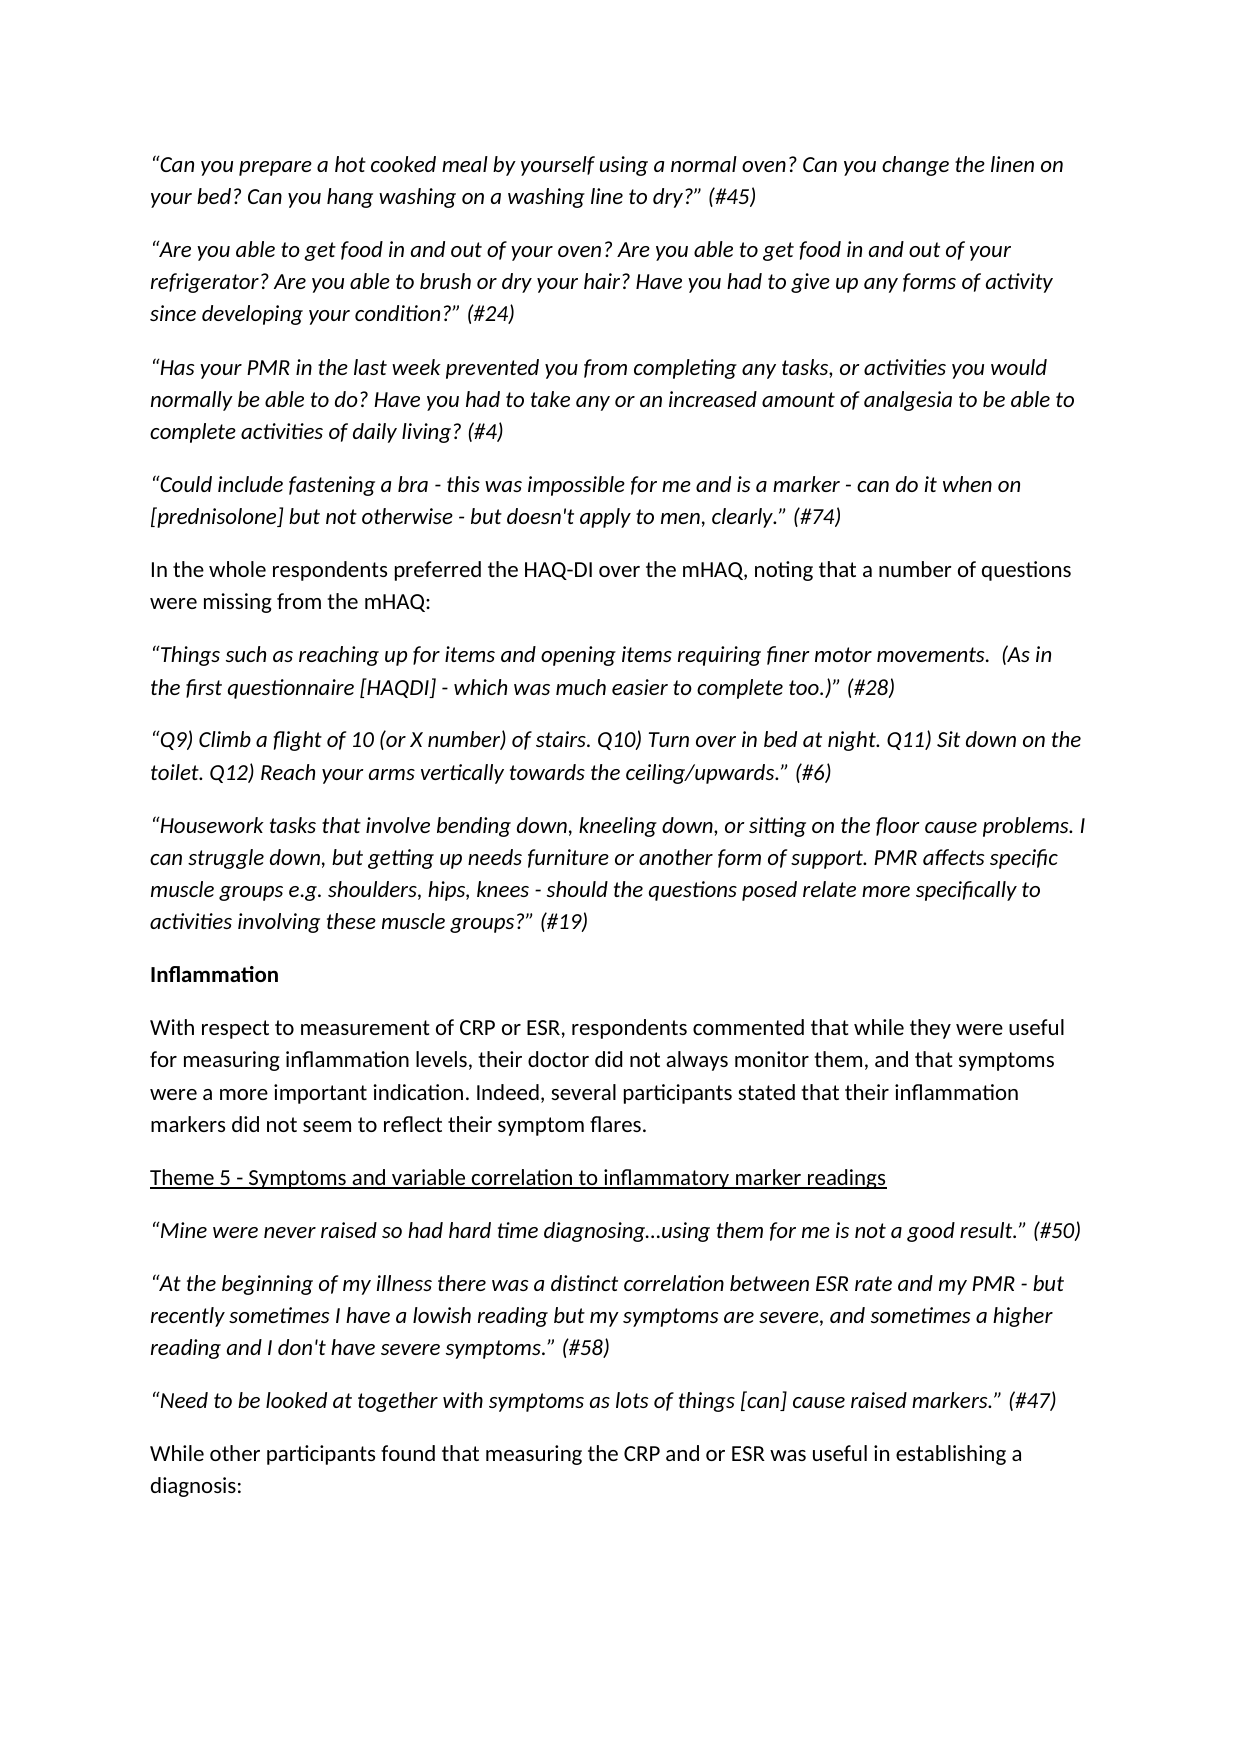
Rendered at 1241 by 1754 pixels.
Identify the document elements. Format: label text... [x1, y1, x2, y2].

text “Q9) Climb a flight of 10 (or X number) of stairs. Q10) Turn over in bed at night. Q11) Sit down on the toilet. Q12) Reach your arms vertically towards the ceiling/upwards.” (#6) [150, 726, 1090, 786]
text “Are you able to get food in and out of your oven? Are you able to get food in and out of your refrigerator? Are you able to brush or dry your hair? Have you had to give up any forms of activity since developing your condition?” (#24) [150, 235, 1090, 328]
text “Could include fastening a bra - this was impossible for me and is a marker - can do it when on [prednisolone] but not otherwise - but doesn't apply to men, clearly.” (#74) [150, 470, 1090, 530]
text “Mine were never raised so had hard time diagnosing…using them for me is not a good result.” (#50) [150, 1216, 1090, 1244]
text Theme 5 - Symptoms and variable correlation to inflammatory marker readings [150, 1163, 1090, 1191]
text Inflammation [150, 960, 1090, 988]
text While other participants found that measuring the CRP and or ESR was useful in establishing a diagnosis: [150, 1439, 1090, 1500]
text “Things such as reaching up for items and opening items requiring finer motor movements. (As in the first questionnaire [HAQDI] - which was much easier to complete too.)” (#28) [150, 640, 1090, 701]
text “Can you prepare a hot cooked meal by yourself using a normal oven? Can you change the linen on your bed? Can you hang washing on a washing line to dry?” (#45) [150, 150, 1090, 210]
text “Has your PMR in the last week prevented you from completing any tasks, or activities you would normally be able to do? Have you had to take any or an increased amount of analgesia to be able to complete activities of daily living? (#4) [150, 353, 1090, 445]
text “Need to be looked at together with symptoms as lots of things [can] cause raised markers.” (#47) [150, 1386, 1090, 1414]
text “Housework tasks that involve bending down, kneeling down, or sitting on the floor cause problems. I can struggle down, but getting up needs furniture or another form of support. PMR affects specific muscle groups e.g. shoulders, hips, knees - should the questions posed relate more specifically to activities involving these muscle groups?” (#19) [150, 811, 1090, 935]
text “At the beginning of my illness there was a distinct correlation between ESR rate and my PMR - but recently sometimes I have a lowish reading but my symptoms are severe, and sometimes a higher reading and I don't have severe symptoms.” (#58) [150, 1269, 1090, 1361]
text In the whole respondents preferred the HAQ-DI over the mHAQ, noting that a number of questions were missing from the mHAQ: [150, 555, 1090, 615]
text With respect to measurement of CRP or ESR, respondents commented that while they were useful for measuring inflammation levels, their doctor did not always monitor them, and that symptoms were a more important indication. Indeed, several participants stated that their inflammation markers did not seem to reflect their symptom flares. [150, 1013, 1090, 1138]
